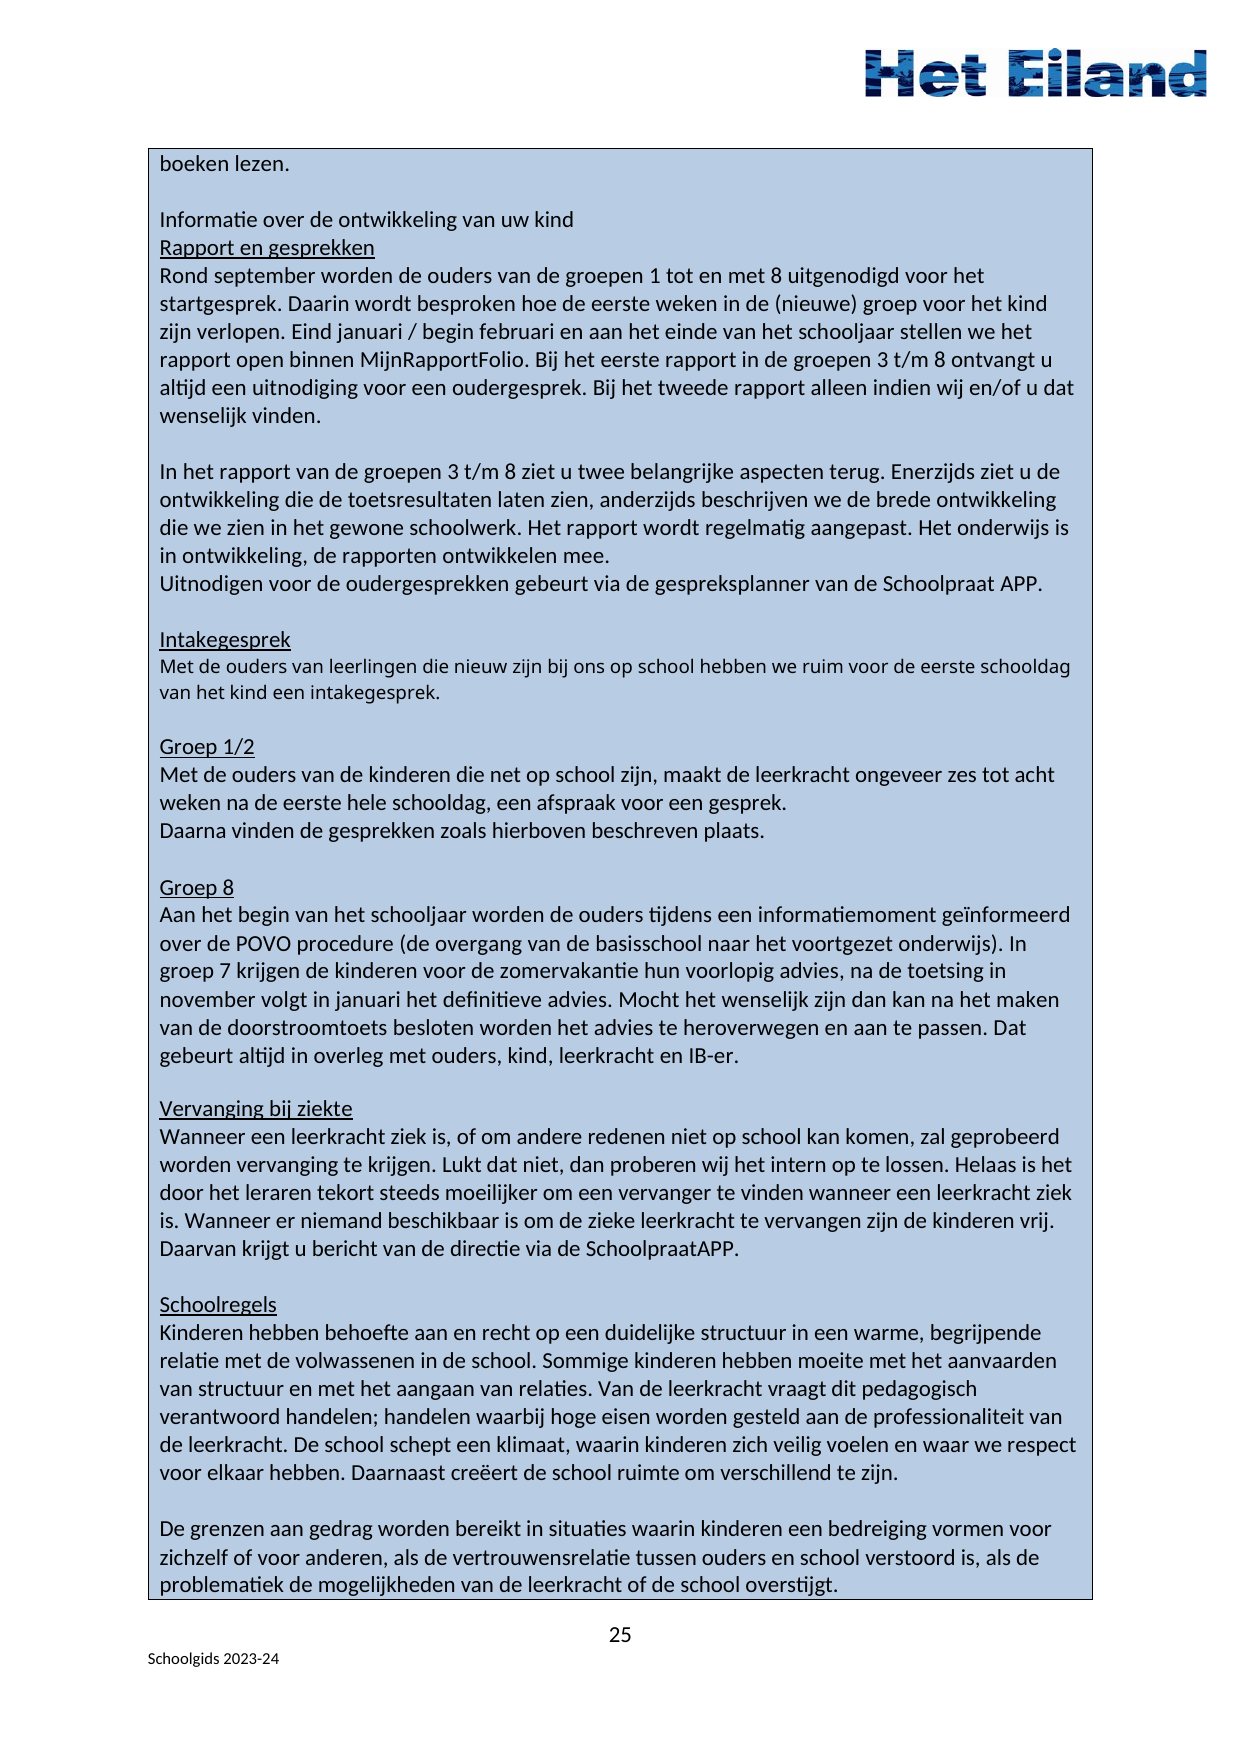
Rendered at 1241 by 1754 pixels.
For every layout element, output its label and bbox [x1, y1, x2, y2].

picture [865, 48, 1207, 97]
table_header [149, 149, 1092, 1599]
